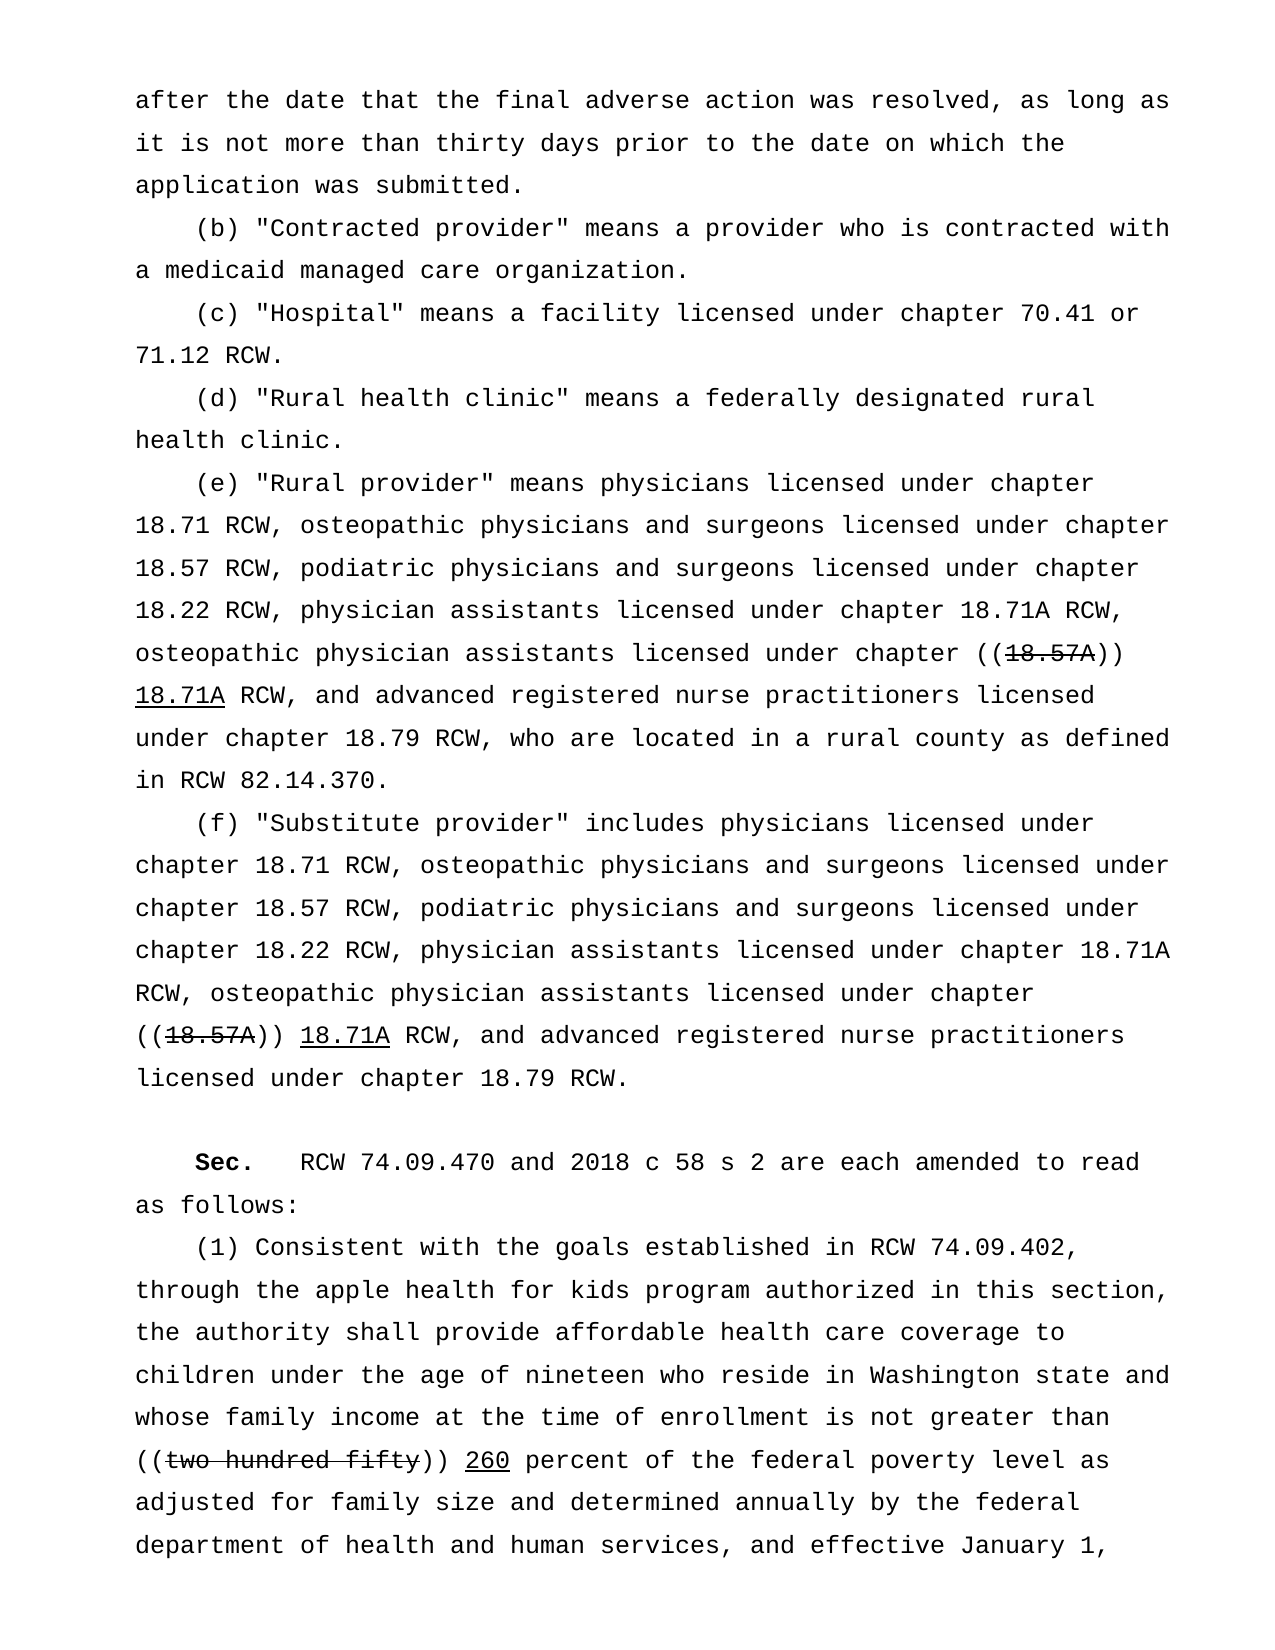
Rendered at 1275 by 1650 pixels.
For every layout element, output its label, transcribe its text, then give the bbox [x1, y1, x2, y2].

text (b) "Contracted provider" means a provider who is contracted with a medicaid managed care organization. [135, 202, 1170, 287]
text (d) "Rural health clinic" means a federally designated rural health clinic. [135, 372, 1170, 457]
text (e) "Rural provider" means physicians licensed under chapter 18.71 RCW, osteopathic physicians and surgeons licensed under chapter 18.57 RCW, podiatric physicians and surgeons licensed under chapter 18.22 RCW, physician assistants licensed under chapter 18.71A RCW, osteopathic physician assistants licensed under chapter ((18.57A)) 18.71A RCW, and advanced registered nurse practitioners licensed under chapter 18.79 RCW, who are located in a rural county as defined in RCW 82.14.370. [135, 457, 1170, 797]
text (f) "Substitute provider" includes physicians licensed under chapter 18.71 RCW, osteopathic physicians and surgeons licensed under chapter 18.57 RCW, podiatric physicians and surgeons licensed under chapter 18.22 RCW, physician assistants licensed under chapter 18.71A RCW, osteopathic physician assistants licensed under chapter ((18.57A)) 18.71A RCW, and advanced registered nurse practitioners licensed under chapter 18.79 RCW. [135, 797, 1170, 1095]
text Sec. RCW 74.09.470 and 2018 c 58 s 2 are each amended to read as follows: [135, 1137, 1170, 1222]
text (c) "Hospital" means a facility licensed under chapter 70.41 or 71.12 RCW. [135, 287, 1170, 372]
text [135, 1222, 1170, 1562]
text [135, 75, 1170, 202]
